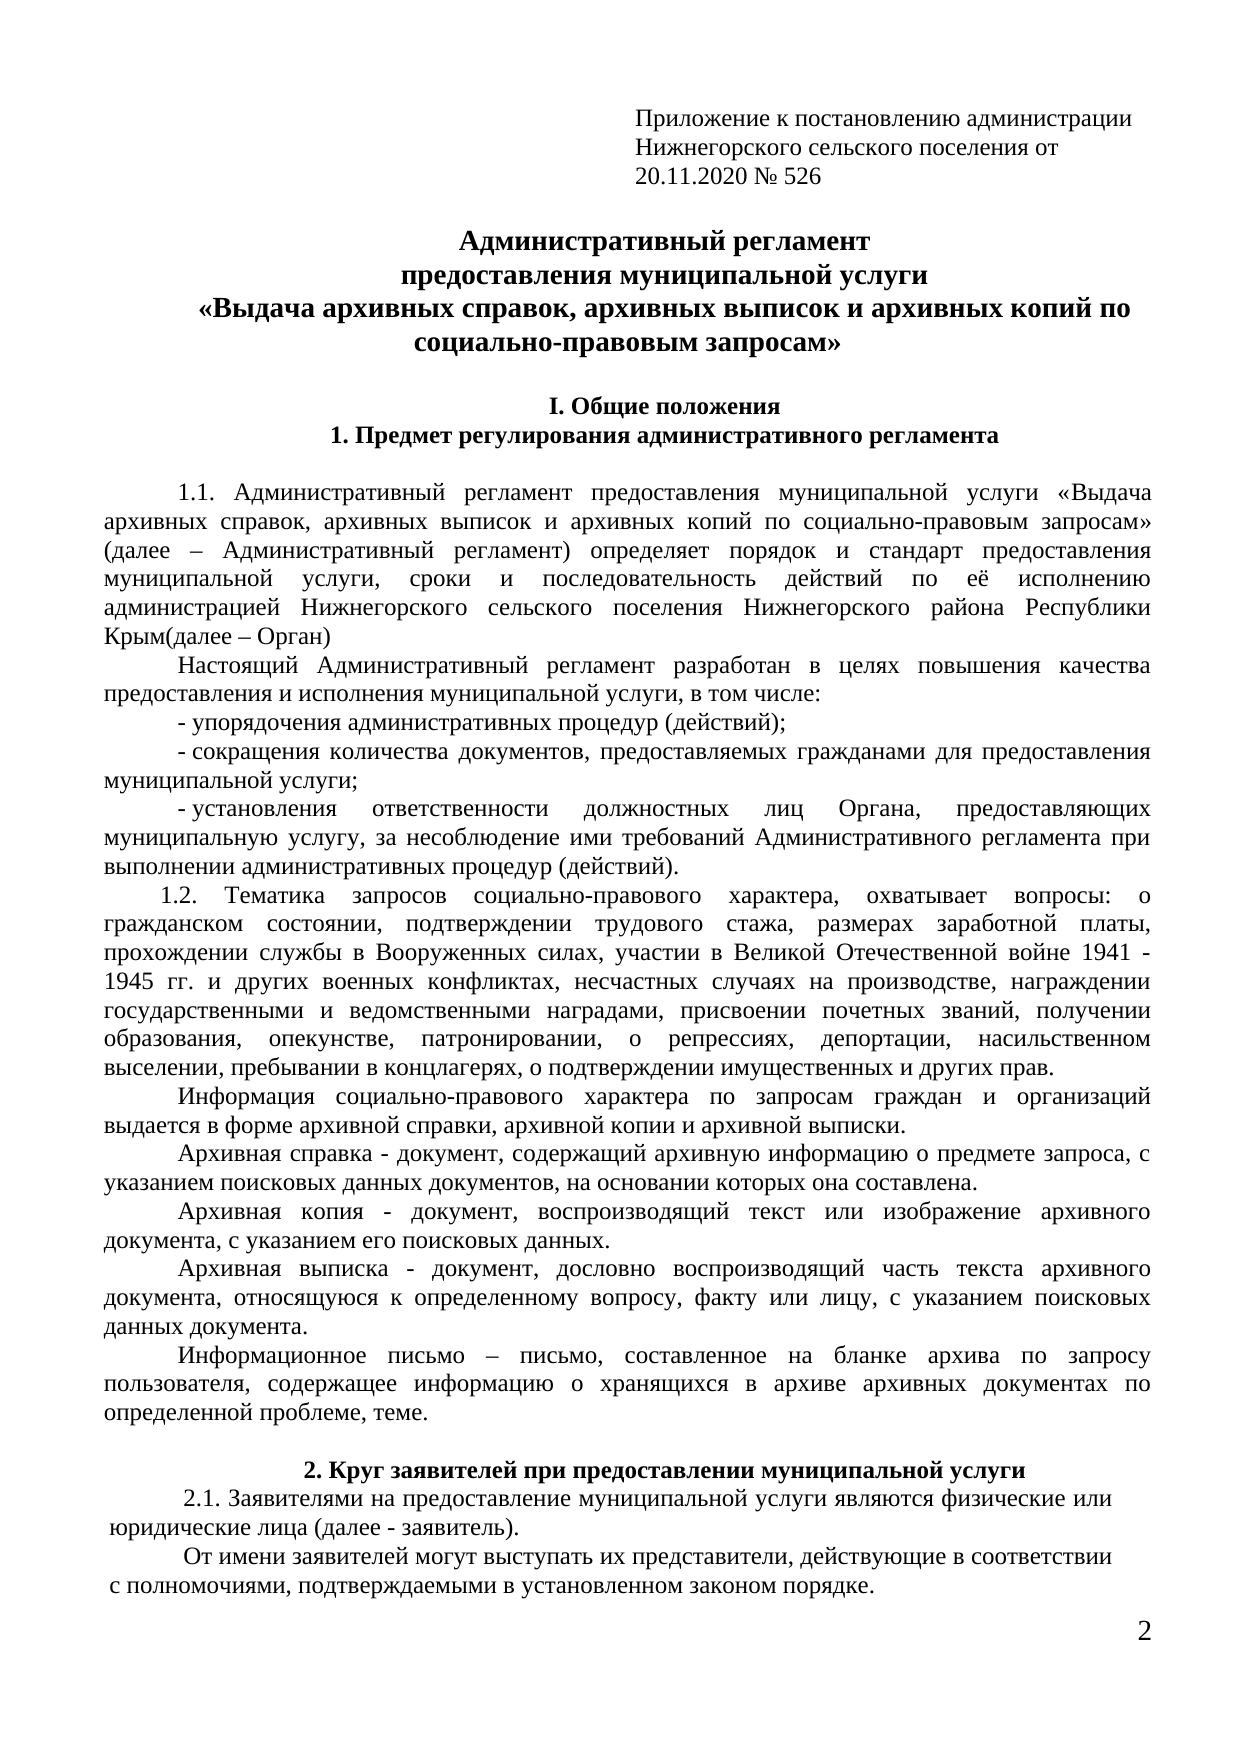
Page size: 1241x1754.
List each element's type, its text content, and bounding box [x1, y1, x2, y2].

text I. Общие положения [103, 391, 1152, 420]
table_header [104, 1484, 1119, 1598]
text 2. Круг заявителей при предоставлении муниципальной услуги [103, 1455, 1152, 1483]
text Информационное письмо – письмо, составленное на бланке архива по запросу пользователя, содержащее информацию о хранящихся в архиве архивных документах по определенной проблеме, теме. [103, 1340, 1152, 1426]
text 1.1. Административный регламент предоставления муниципальной услуги «Выдача архивных справок, архивных выписок и архивных копий по социально-правовым запросам» (далее – Административный регламент) определяет порядок и стандарт предоставления муниципальной услуги, сроки и последовательность действий по её исполнению администрацией Нижнегорского сельского поселения Нижнегорского района Республики Крым(далее – Орган) [103, 477, 1152, 650]
text 1.2. Тематика запросов социально-правового характера, охватывает вопросы: о гражданском состоянии, подтверждении трудового стажа, размерах заработной платы, прохождении службы в Вооруженных силах, участии в Великой Отечественной войне 1941 - 1945 гг. и других военных конфликтах, несчастных случаях на производстве, награждении государственными и ведомственными наградами, присвоении почетных званий, получении образования, опекунстве, патронировании, о репрессиях, депортации, насильственном выселении, пребывании в концлагерях, о подтверждении имущественных и других прав. [103, 880, 1152, 1081]
text - установления ответственности должностных лиц Органа, предоставляющих муниципальную услугу, за несоблюдение ими требований Административного регламента при выполнении административных процедур (действий). [103, 793, 1152, 880]
text Настоящий Административный регламент разработан в целях повышения качества предоставления и исполнения муниципальной услуги, в том числе: [103, 650, 1152, 707]
text 1. Предмет регулирования административного регламента [103, 420, 1152, 448]
text - сокращения количества документов, предоставляемых гражданами для предоставления муниципальной услуги; [103, 736, 1152, 793]
text Информация социально-правового характера по запросам граждан и организаций выдается в форме архивной справки, архивной копии и архивной выписки. [103, 1081, 1152, 1138]
text Архивная копия - документ, воспроизводящий текст или изображение архивного документа, с указанием его поисковых данных. [103, 1196, 1152, 1253]
text Административный регламент [103, 223, 1152, 257]
text предоставления муниципальной услуги [103, 257, 1152, 290]
text «Выдача архивных справок, архивных выписок и архивных копий по социально-правовым запросам» [103, 290, 1152, 357]
text Приложение к постановлению администрации Нижнегорского сельского поселения от 20.11.2020 № 526 [635, 103, 1152, 190]
text Архивная справка - документ, содержащий архивную информацию о предмете запроса, с указанием поисковых данных документов, на основании которых она составлена. [103, 1138, 1152, 1196]
text - упорядочения административных процедур (действий); [103, 707, 1152, 736]
text Архивная выписка - документ, дословно воспроизводящий часть текста архивного документа, относящуюся к определенному вопросу, факту или лицу, с указанием поисковых данных документа. [103, 1253, 1152, 1340]
